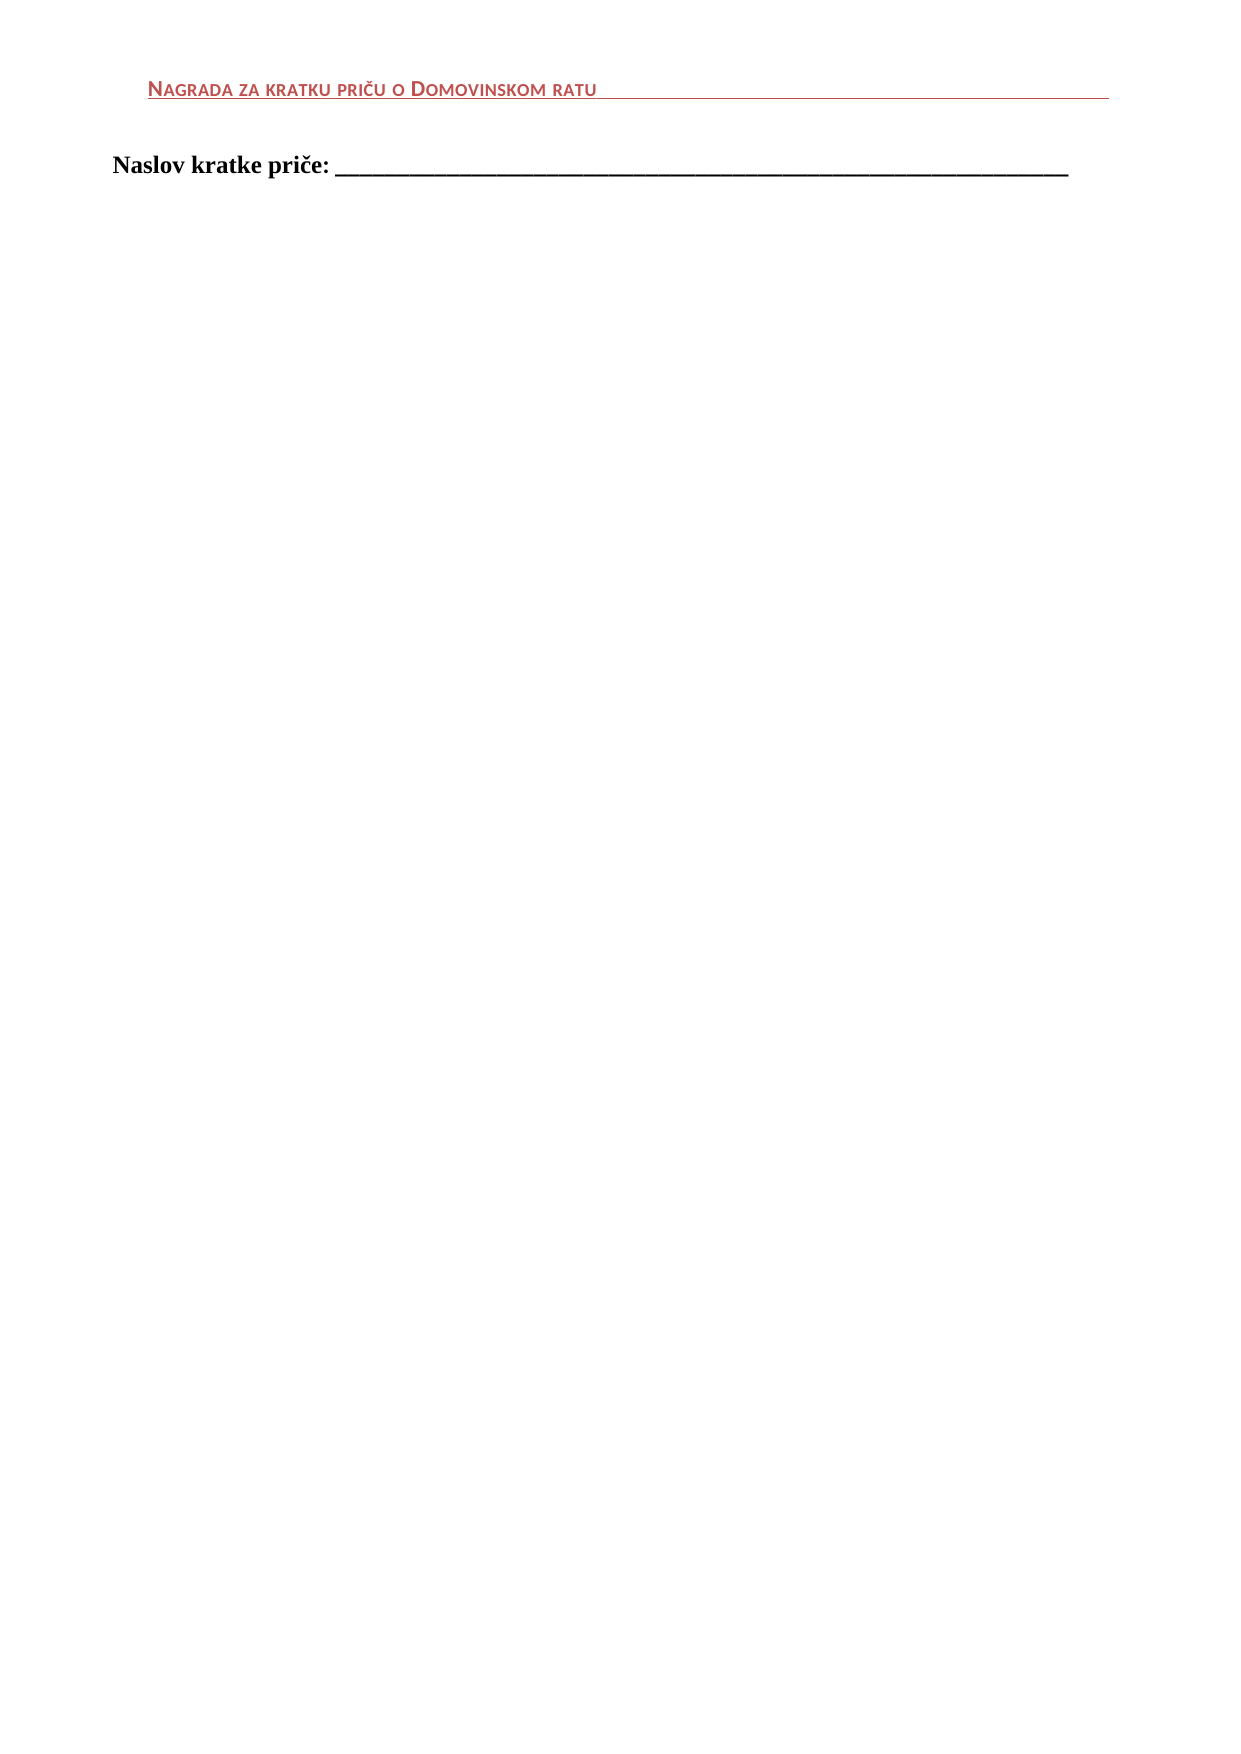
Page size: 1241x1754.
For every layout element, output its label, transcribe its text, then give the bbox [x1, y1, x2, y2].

text Naslov kratke priče: ___________________________________________________________ [112, 149, 1128, 179]
